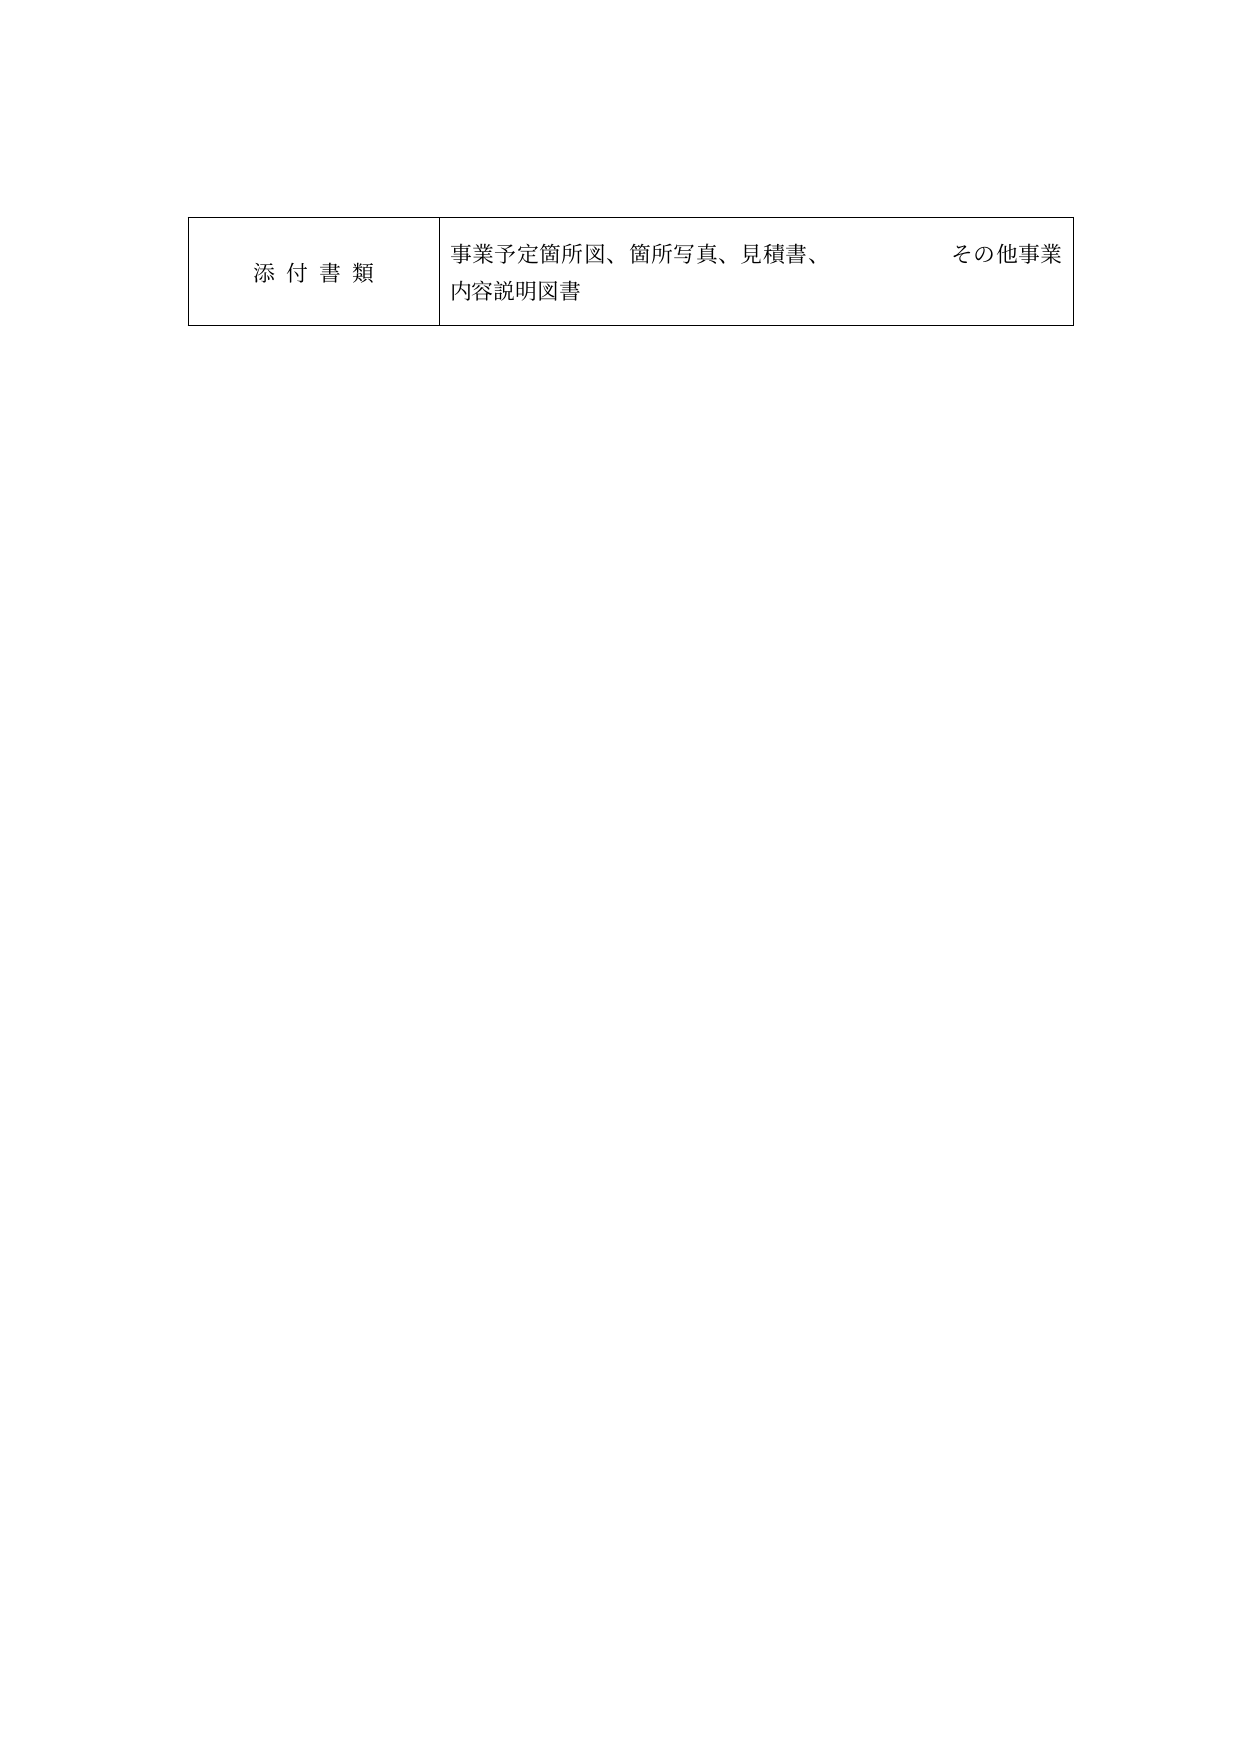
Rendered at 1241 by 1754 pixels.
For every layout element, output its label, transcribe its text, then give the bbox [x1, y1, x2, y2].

table_cell 事業予定箇所図、箇所写真、見積書、その他事業内容説明図書 [440, 218, 1073, 325]
table_cell 添付書類 [189, 218, 439, 325]
